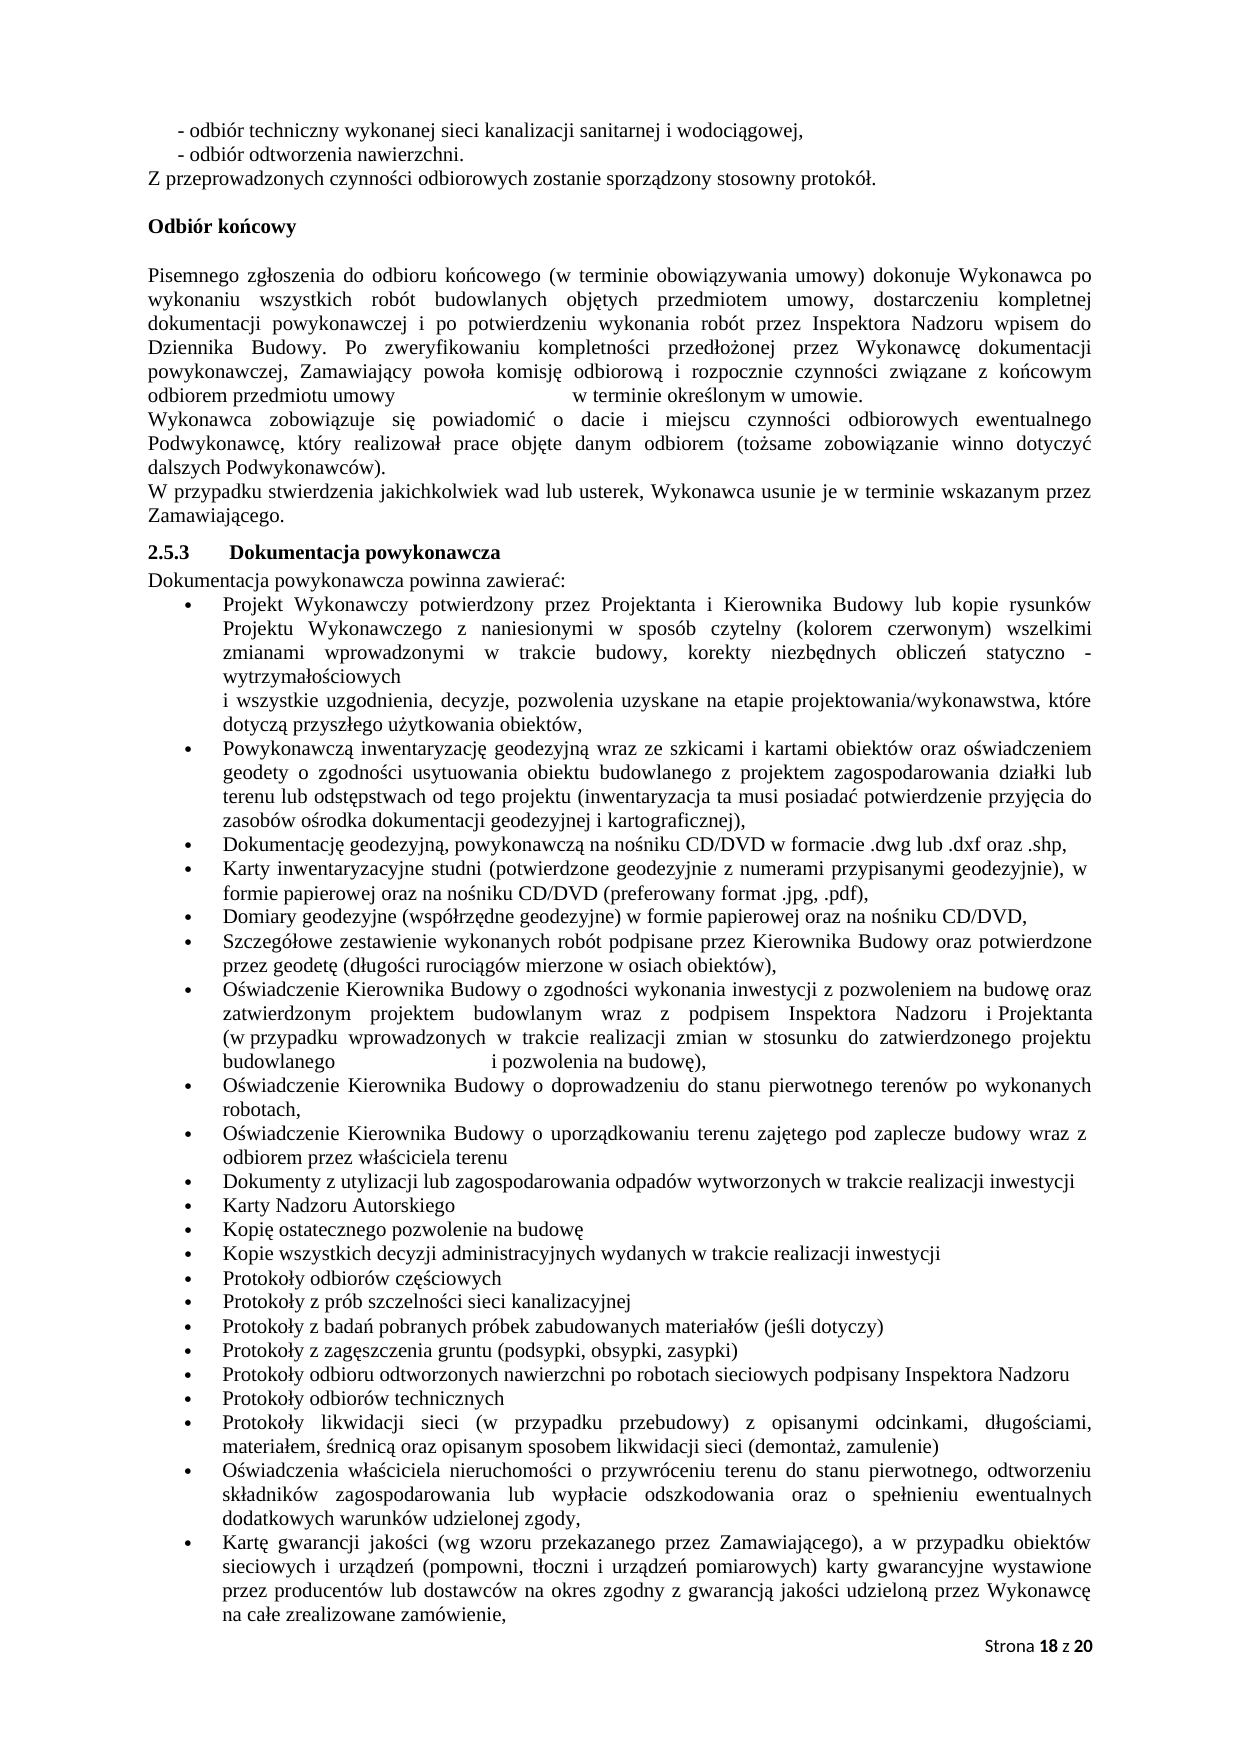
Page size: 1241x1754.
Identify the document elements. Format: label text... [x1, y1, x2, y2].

list Oświadczenia właściciela nieruchomości o przywróceniu terenu do stanu pierwotnego, odtworzeniu składników zagospodarowania lub wypłacie odszkodowania oraz o spełnieniu ewentualnych dodatkowych warunków udzielonej zgody, [185, 1458, 1093, 1530]
text - odbiór techniczny wykonanej sieci kanalizacji sanitarnej i wodociągowej, [148, 118, 1093, 142]
list Projekt Wykonawczy potwierdzony przez Projektanta i Kierownika Budowy lub kopie rysunków Projektu Wykonawczego z naniesionymi w sposób czytelny (kolorem czerwonym) wszelkimi zmianami wprowadzonymi w trakcie budowy, korekty niezbędnych obliczeń statyczno - wytrzymałościowych i wszystkie uzgodnienia, decyzje, pozwolenia uzyskane na etapie projektowania/wykonawstwa, które dotyczą przyszłego użytkowania obiektów, [185, 592, 1093, 736]
text Dokumentacja powykonawcza powinna zawierać: [148, 568, 1093, 592]
list Dokumenty z utylizacji lub zagospodarowania odpadów wytworzonych w trakcie realizacji inwestycji [185, 1169, 1093, 1193]
list Oświadczenie Kierownika Budowy o uporządkowaniu terenu zajętego pod zaplecze budowy wraz z odbiorem przez właściciela terenu [185, 1121, 1093, 1169]
list Protokoły odbiorów technicznych [185, 1386, 1093, 1410]
list Protokoły z zagęszczenia gruntu (podsypki, obsypki, zasypki) [185, 1338, 1093, 1362]
text Odbiór końcowy [148, 214, 1093, 238]
text Wykonawca zobowiązuje się powiadomić o dacie i miejscu czynności odbiorowych ewentualnego Podwykonawcę, który realizował prace objęte danym odbiorem (tożsame zobowiązanie winno dotyczyć dalszych Podwykonawców). [148, 407, 1093, 479]
list Protokoły odbiorów częściowych [185, 1265, 1093, 1289]
list Kopie wszystkich decyzji administracyjnych wydanych w trakcie realizacji inwestycji [185, 1241, 1093, 1265]
list Karty Nadzoru Autorskiego [185, 1193, 1093, 1217]
list Powykonawczą inwentaryzację geodezyjną wraz ze szkicami i kartami obiektów oraz oświadczeniem geodety o zgodności usytuowania obiektu budowlanego z projektem zagospodarowania działki lub terenu lub odstępstwach od tego projektu (inwentaryzacja ta musi posiadać potwierdzenie przyjęcia do zasobów ośrodka dokumentacji geodezyjnej i kartograficznej), [185, 736, 1093, 832]
list Protokoły z badań pobranych próbek zabudowanych materiałów (jeśli dotyczy) [185, 1313, 1093, 1338]
list Kartę gwarancji jakości (wg wzoru przekazanego przez Zamawiającego), a w przypadku obiektów sieciowych i urządzeń (pompowni, tłoczni i urządzeń pomiarowych) karty gwarancyjne wystawione przez producentów lub dostawców na okres zgodny z gwarancją jakości udzieloną przez Wykonawcę na całe zrealizowane zamówienie, [185, 1530, 1093, 1626]
text Z przeprowadzonych czynności odbiorowych zostanie sporządzony stosowny protokół. [148, 166, 1093, 190]
list Dokumentacja powykonawcza [148, 540, 1093, 564]
list Oświadczenie Kierownika Budowy o doprowadzeniu do stanu pierwotnego terenów po wykonanych robotach, [185, 1073, 1093, 1121]
list Domiary geodezyjne (współrzędne geodezyjne) w formie papierowej oraz na nośniku CD/DVD, [185, 904, 1093, 928]
list Protokoły odbioru odtworzonych nawierzchni po robotach sieciowych podpisany Inspektora Nadzoru [185, 1362, 1093, 1386]
list Karty inwentaryzacyjne studni (potwierdzone geodezyjnie z numerami przypisanymi geodezyjnie), w formie papierowej oraz na nośniku CD/DVD (preferowany format .jpg, .pdf), [185, 856, 1093, 904]
list Protokoły z prób szczelności sieci kanalizacyjnej [185, 1289, 1093, 1313]
text W przypadku stwierdzenia jakichkolwiek wad lub usterek, Wykonawca usunie je w terminie wskazanym przez Zamawiającego. [148, 479, 1093, 527]
text Pisemnego zgłoszenia do odbioru końcowego (w terminie obowiązywania umowy) dokonuje Wykonawca po wykonaniu wszystkich robót budowlanych objętych przedmiotem umowy, dostarczeniu kompletnej dokumentacji powykonawczej i po potwierdzeniu wykonania robót przez Inspektora Nadzoru wpisem do Dziennika Budowy. Po zweryfikowaniu kompletności przedłożonej przez Wykonawcę dokumentacji powykonawczej, Zamawiający powoła komisję odbiorową i rozpocznie czynności związane z końcowym odbiorem przedmiotu umowy w terminie określonym w umowie. [148, 263, 1093, 407]
list Oświadczenie Kierownika Budowy o zgodności wykonania inwestycji z pozwoleniem na budowę oraz zatwierdzonym projektem budowlanym wraz z podpisem Inspektora Nadzoru i Projektanta (w przypadku wprowadzonych w trakcie realizacji zmian w stosunku do zatwierdzonego projektu budowlanego i pozwolenia na budowę), [185, 977, 1093, 1073]
list Dokumentację geodezyjną, powykonawczą na nośniku CD/DVD w formacie .dwg lub .dxf oraz .shp, [185, 832, 1093, 856]
list Protokoły likwidacji sieci (w przypadku przebudowy) z opisanymi odcinkami, długościami, materiałem, średnicą oraz opisanym sposobem likwidacji sieci (demontaż, zamulenie) [185, 1410, 1093, 1458]
list Kopię ostatecznego pozwolenie na budowę [185, 1217, 1093, 1241]
text - odbiór odtworzenia nawierzchni. [148, 142, 1093, 166]
list Szczegółowe zestawienie wykonanych robót podpisane przez Kierownika Budowy oraz potwierdzone przez geodetę (długości rurociągów mierzone w osiach obiektów), [185, 928, 1093, 977]
